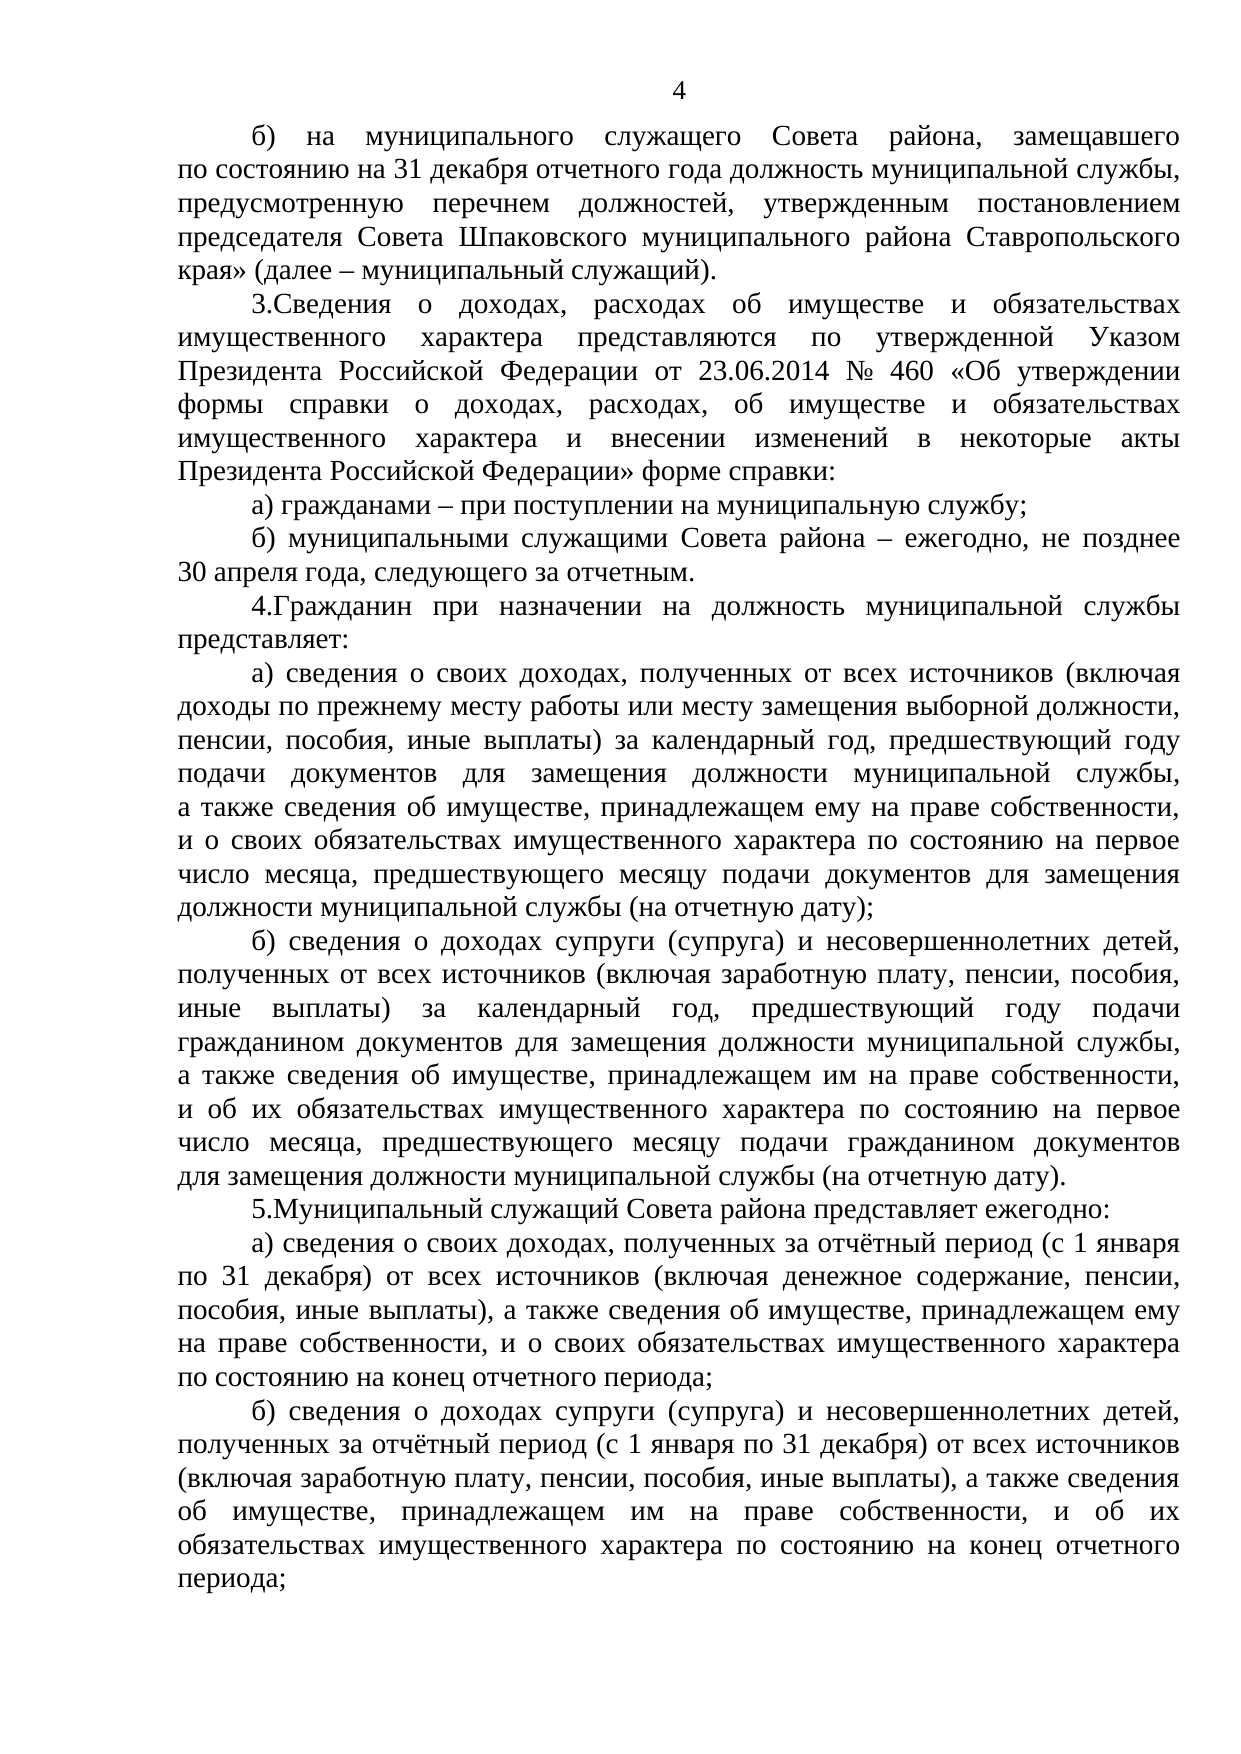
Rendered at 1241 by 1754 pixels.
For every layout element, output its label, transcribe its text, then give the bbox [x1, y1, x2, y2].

text б) сведения о доходах супруги (супруга) и несовершеннолетних детей, полученных от всех источников (включая заработную плату, пенсии, пособия, иные выплаты) за календарный год, предшествующий году подачи гражданином документов для замещения должности муниципальной службы, а также сведения об имуществе, принадлежащем им на праве собственности, и об их обязательствах имущественного характера по состоянию на первое число месяца, предшествующего месяцу подачи гражданином документов для замещения должности муниципальной службы (на отчетную дату). [177, 923, 1181, 1191]
text а) гражданами – при поступлении на муниципальную службу; [177, 487, 1181, 521]
text а) сведения о своих доходах, полученных за отчётный период (с 1 января по 31 декабря) от всех источников (включая денежное содержание, пенсии, пособия, иные выплаты), а также сведения об имуществе, принадлежащем ему на праве собственности, и о своих обязательствах имущественного характера по состоянию на конец отчетного периода; [177, 1225, 1181, 1393]
text б) муниципальными служащими Совета района – ежегодно, не позднее 30 апреля года, следующего за отчетным. [177, 521, 1181, 588]
text а) сведения о своих доходах, полученных от всех источников (включая доходы по прежнему месту работы или месту замещения выборной должности, пенсии, пособия, иные выплаты) за календарный год, предшествующий году подачи документов для замещения должности муниципальной службы, а также сведения об имуществе, принадлежащем ему на праве собственности, и о своих обязательствах имущественного характера по состоянию на первое число месяца, предшествующего месяцу подачи документов для замещения должности муниципальной службы (на отчетную дату); [177, 655, 1181, 923]
text б) на муниципального служащего Совета района, замещавшего по состоянию на 31 декабря отчетного года должность муниципальной службы, предусмотренную перечнем должностей, утвержденным постановлением председателя Совета Шпаковского муниципального района Ставропольского края» (далее – муниципальный служащий). [177, 118, 1181, 286]
text 4.Гражданин при назначении на должность муниципальной службы представляет: [177, 588, 1181, 655]
text 3.Сведения о доходах, расходах об имуществе и обязательствах имущественного характера представляются по утвержденной Указом Президента Российской Федерации от 23.06.2014 № 460 «Об утверждении формы справки о доходах, расходах, об имуществе и обязательствах имущественного характера и внесении изменений в некоторые акты Президента Российской Федерации» форме справки: [177, 286, 1181, 487]
text 5.Муниципальный служащий Совета района представляет ежегодно: [177, 1191, 1181, 1225]
text б) сведения о доходах супруги (супруга) и несовершеннолетних детей, полученных за отчётный период (с 1 января по 31 декабря) от всех источников (включая заработную плату, пенсии, пособия, иные выплаты), а также сведения об имуществе, принадлежащем им на праве собственности, и об их обязательствах имущественного характера по состоянию на конец отчетного периода; [177, 1393, 1181, 1594]
